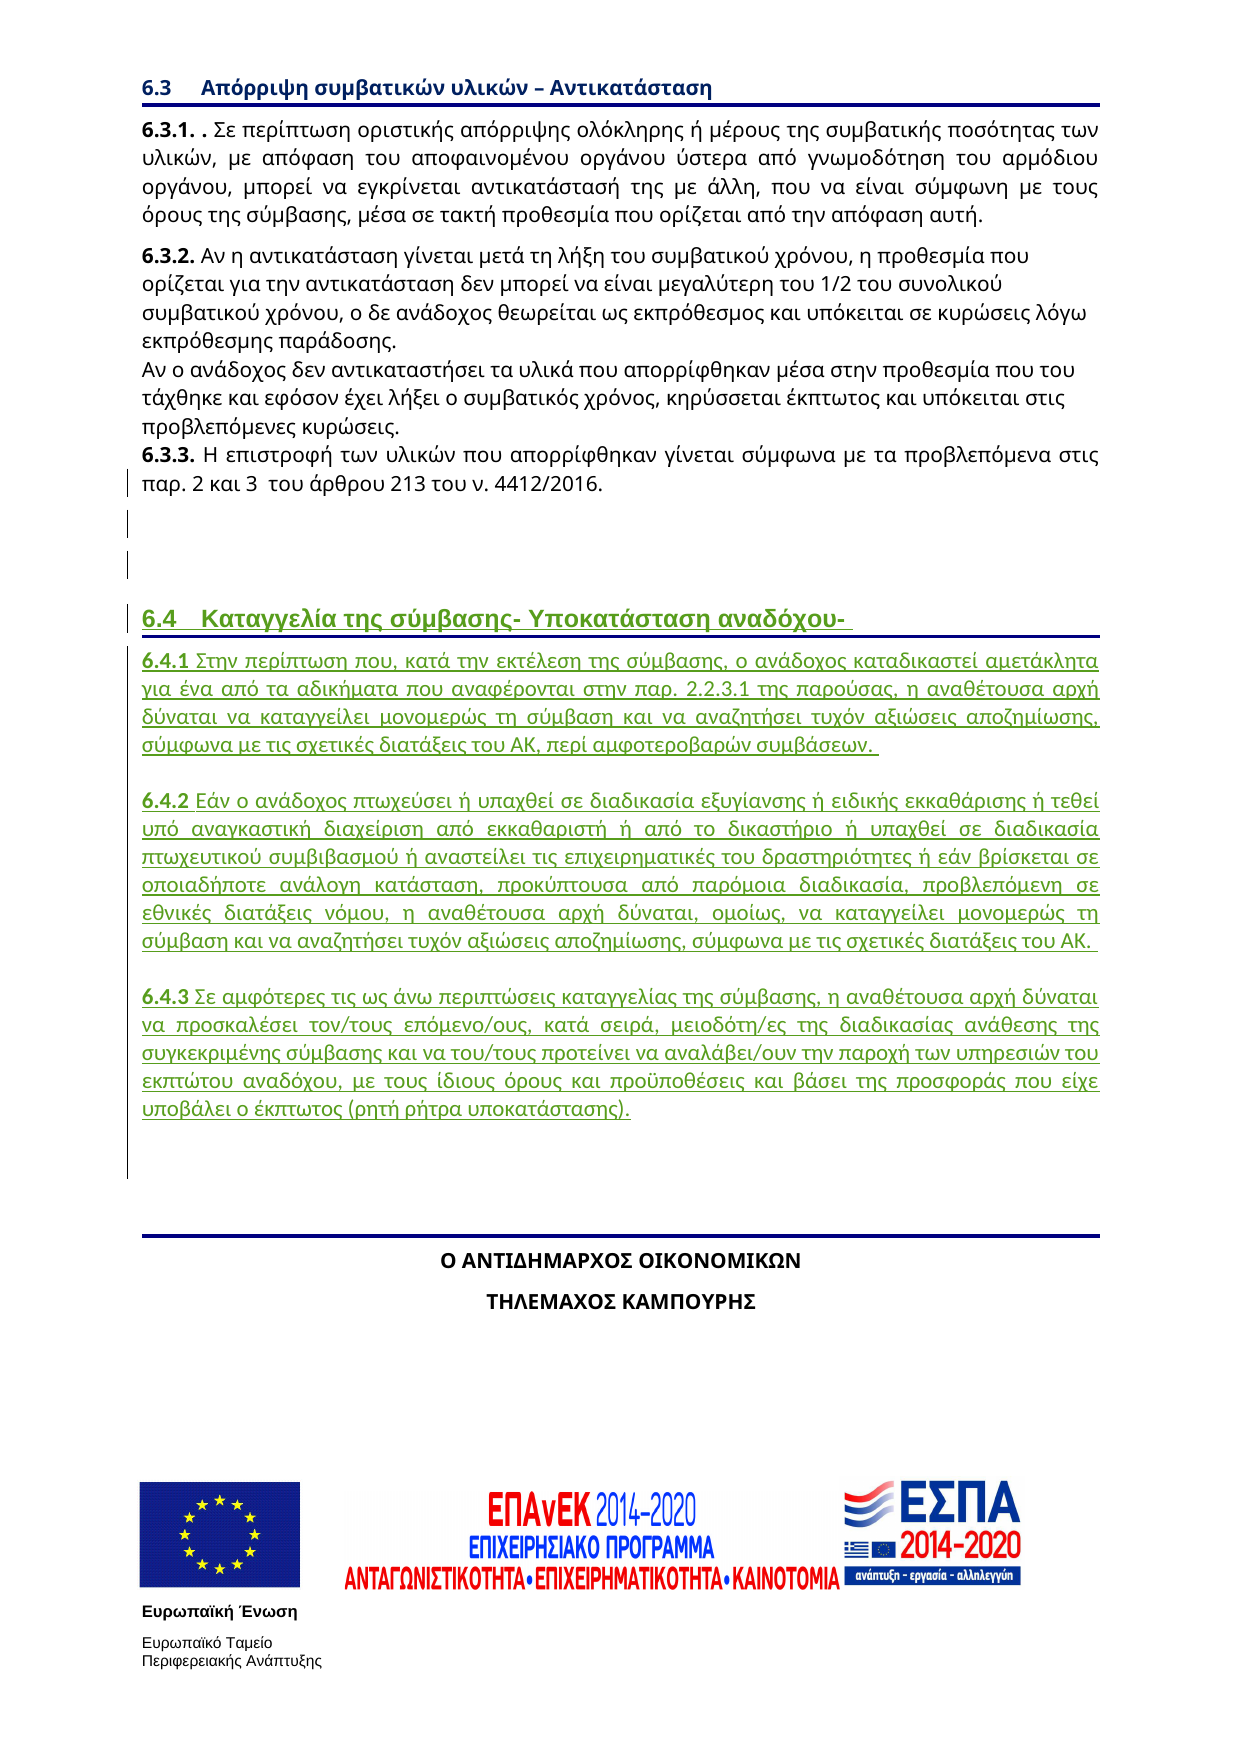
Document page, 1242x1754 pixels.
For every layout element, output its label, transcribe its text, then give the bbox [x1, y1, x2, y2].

picture [137, 1479, 303, 1590]
text ΤΗΛΕΜΑΧΟΣ ΚΑΜΠΟΥΡΗΣ [142, 1287, 1100, 1315]
picture [344, 1491, 839, 1590]
text 6.3.1. . Σε περίπτωση οριστικής απόρριψης ολόκληρης ή μέρους της συμβατικής ποσότητας των υλικών, με απόφαση του αποφαινομένου οργάνου ύστερα από γνωμοδότηση του αρμόδιου οργάνου, μπορεί να εγκρίνεται αντικατάστασή της με άλλη, που να είναι σύμφωνη με τους όρους της σύμβασης, μέσα σε τακτή προθεσμία που ορίζεται από την απόφαση αυτή. [142, 115, 1100, 229]
subtitle 6.3 Απόρριψη συμβατικών υλικών – Αντικατάσταση [142, 73, 1100, 103]
text Ο ΑΝΤΙΔΗΜΑΡΧΟΣ ΟΙΚΟΝΟΜΙΚΩΝ [142, 1246, 1100, 1274]
text 6.3.3. Η επιστροφή των υλικών που απορρίφθηκαν γίνεται σύμφωνα με τα προβλεπόμενα στις παρ. 2 και 3 του άρθρου 213 του ν. 4412/2016. [142, 440, 1100, 497]
text 6.3.2. Αν η αντικατάσταση γίνεται μετά τη λήξη του συμβατικού χρόνου, η προθεσμία που ορίζεται για την αντικατάσταση δεν μπορεί να είναι μεγαλύτερη του 1/2 του συνολικού συμβατικού χρόνου, ο δε ανάδοχος θεωρείται ως εκπρόθεσμος και υπόκειται σε κυρώσεις λόγω εκπρόθεσμης παράδοσης. Αν ο ανάδοχος δεν αντικαταστήσει τα υλικά που απορρίφθηκαν μέσα στην προθεσμία που του τάχθηκε και εφόσον έχει λήξει ο συμβατικός χρόνος, κηρύσσεται έκπτωτος και υπόκειται στις προβλεπόμενες κυρώσεις. [142, 241, 1100, 440]
